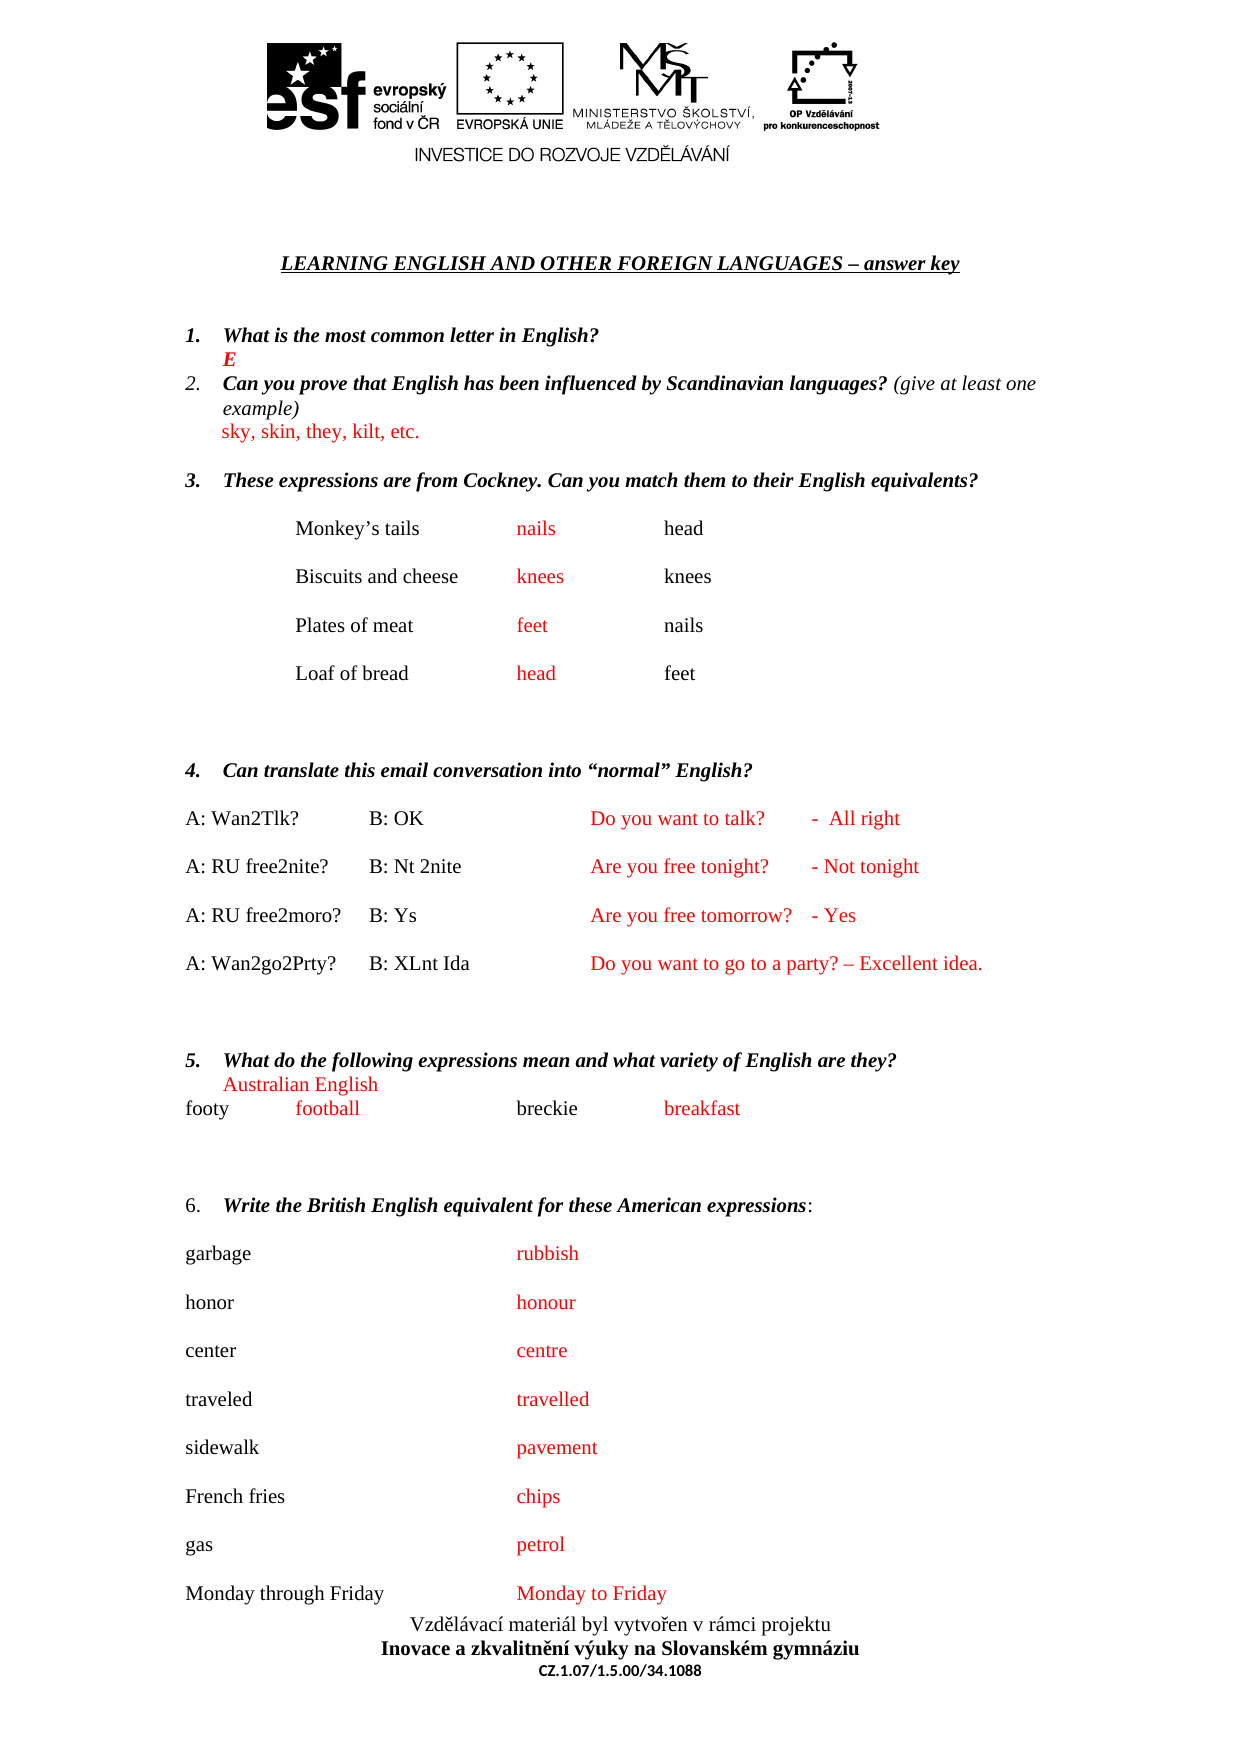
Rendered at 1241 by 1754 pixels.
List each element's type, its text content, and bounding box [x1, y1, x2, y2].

text sidewalk pavement [185, 1435, 1093, 1459]
text Loaf of bread head feet [295, 661, 1093, 685]
text E [223, 347, 1093, 371]
text LEARNING ENGLISH AND OTHER FOREIGN LANGUAGES – answer key [148, 251, 1093, 275]
text Plates of meat feet nails [295, 613, 1093, 637]
list These expressions are from Cockney. Can you match them to their English equivalents? [185, 468, 1093, 492]
list What do the following expressions mean and what variety of English are they? [185, 1048, 1093, 1072]
text garbage rubbish [185, 1241, 1093, 1265]
text Biscuits and cheese knees knees [295, 564, 1093, 588]
text gas petrol [185, 1532, 1093, 1556]
text A: Wan2Tlk? B: OK Do you want to talk? - All right [185, 806, 1093, 830]
text center centre [185, 1338, 1093, 1362]
list Can translate this email conversation into “normal” English? [185, 758, 1093, 782]
text traveled travelled [185, 1387, 1093, 1411]
text Australian English [223, 1072, 1093, 1096]
text Monkey’s tails nails head [295, 516, 1093, 540]
list Write the British English equivalent for these American expressions: [185, 1193, 1093, 1217]
text sky, skin, they, kilt, etc. [221, 419, 1093, 443]
text A: RU free2moro? B: Ys Are you free tomorrow? - Yes [185, 903, 1093, 927]
text French fries chips [185, 1483, 1093, 1508]
text Monday through Friday Monday to Friday [185, 1580, 1093, 1604]
text A: RU free2nite? B: Nt 2nite Are you free tonight? - Not tonight [185, 854, 1093, 878]
list What is the most common letter in English? [185, 323, 1093, 347]
text footy football breckie breakfast [185, 1096, 1093, 1120]
text honor honour [185, 1290, 1093, 1314]
picture [234, 15, 921, 183]
list Can you prove that English has been influenced by Scandinavian languages? (give at least one example) [185, 371, 1093, 419]
text A: Wan2go2Prty? B: XLnt Ida Do you want to go to a party? – Excellent idea. [185, 951, 1093, 975]
